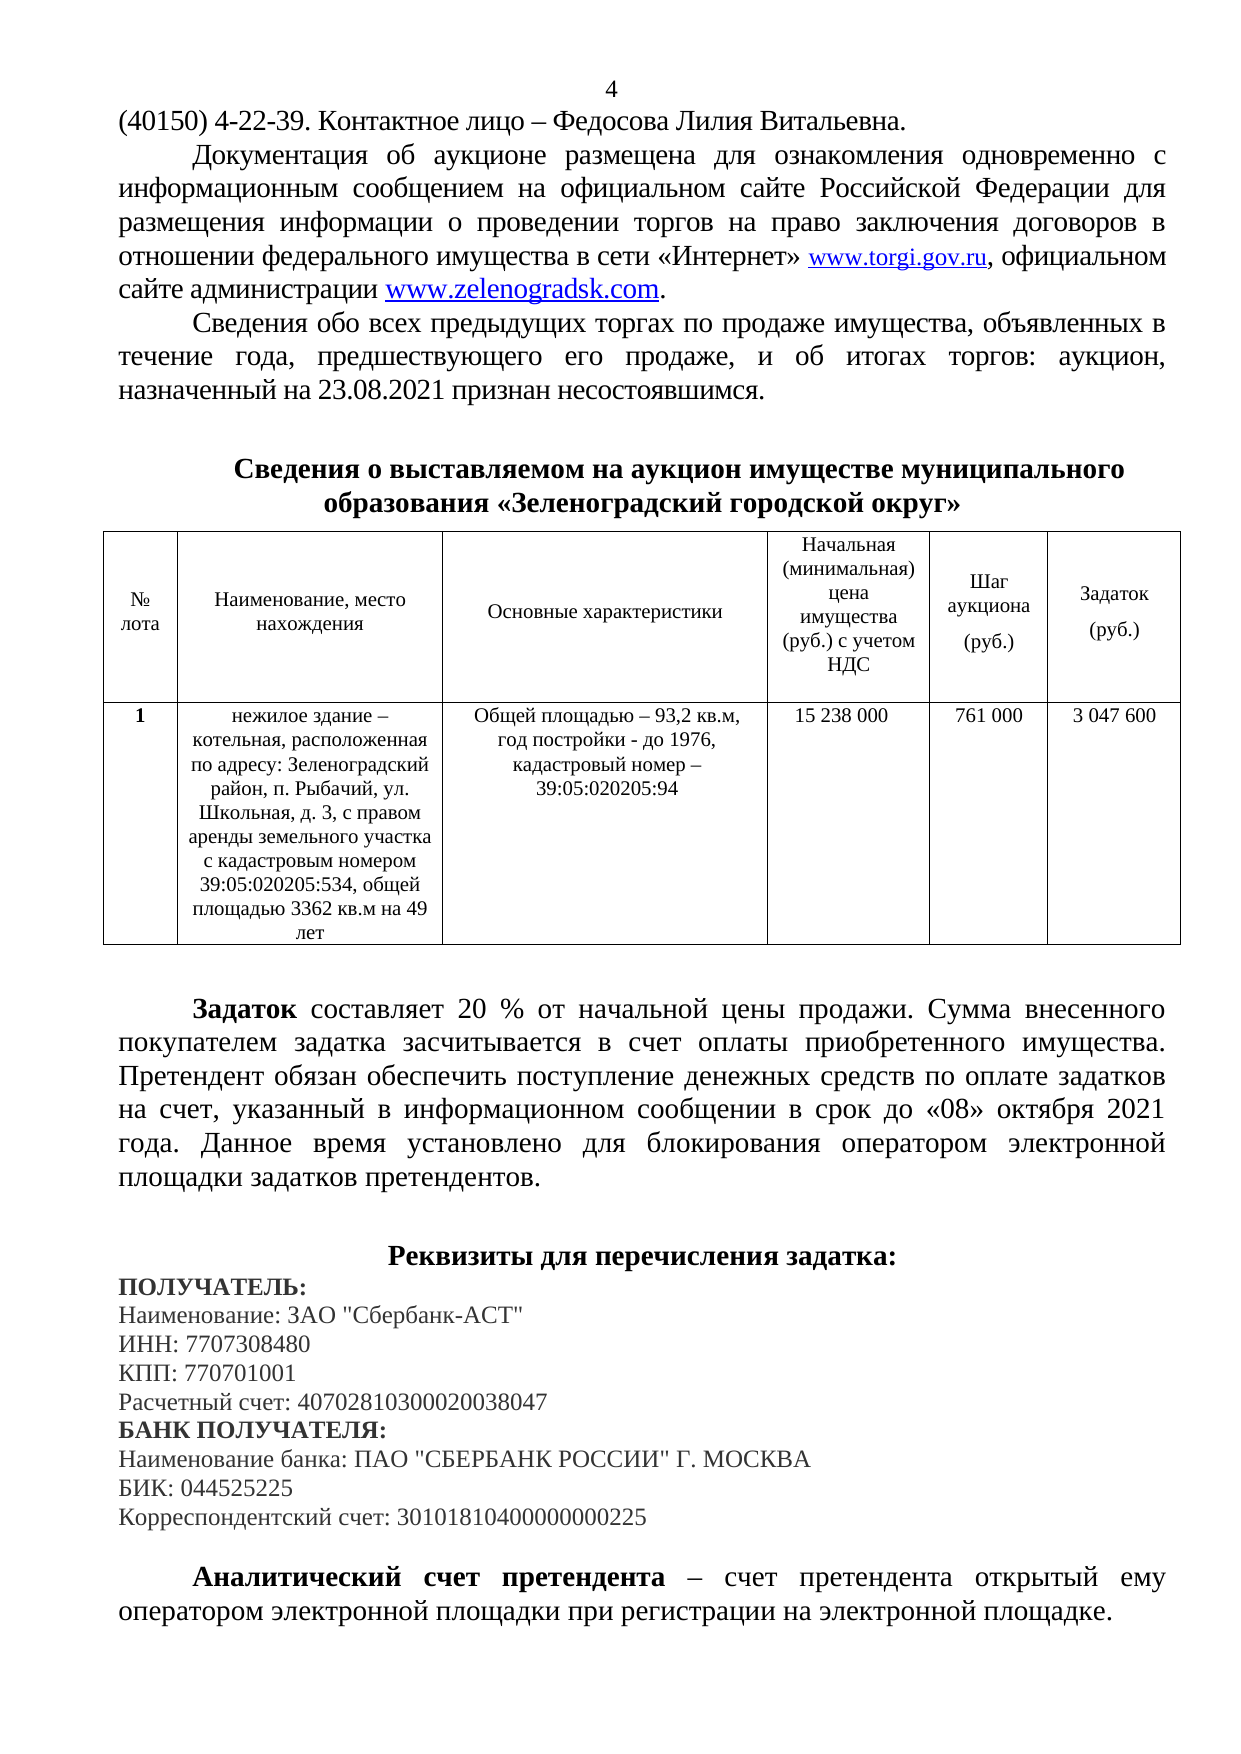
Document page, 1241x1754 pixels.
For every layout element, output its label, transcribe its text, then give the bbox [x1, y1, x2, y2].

text Сведения обо всех предыдущих торгах по продаже имущества, объявленных в течение года, предшествующего его продаже, и об итогах торгов: аукцион, назначенный на 23.08.2021 признан несостоявшимся. [118, 305, 1167, 405]
text Сведения о выставляемом на аукцион имуществе муниципального образования «Зеленоградский городской округ» [118, 451, 1167, 518]
text БАНК ПОЛУЧАТЕЛЯ: [118, 1416, 1167, 1444]
text ПОЛУЧАТЕЛЬ: [118, 1272, 1167, 1301]
table_cell 1 [104, 703, 177, 944]
table_header Основные характеристики [443, 532, 767, 702]
table_cell нежилое здание – котельная, расположенная по адресу: Зеленоградский район, п. Рыбачий, ул. Школьная, д. 3, с правом аренды земельного участка с кадастровым номером 39:05:020205:534, общей площадью 3362 кв.м на 49 лет [178, 703, 442, 944]
table_cell 761 000 [930, 703, 1047, 944]
text Наименование банка: ПАО "СБЕРБАНК РОССИИ" Г. МОСКВА БИК: 044525225 Корреспондентский счет: 30101810400000000225 [118, 1444, 1167, 1531]
text Документация об аукционе размещена для ознакомления одновременно с информационным сообщением на официальном сайте Российской Федерации для размещения информации о проведении торгов на право заключения договоров в отношении федерального имущества в сети «Интернет» www.torgi.gov.ru, официальном сайте администрации www.zelenogradsk.com. [118, 137, 1167, 305]
table_cell Общей площадью – 93,2 кв.м, год постройки - до 1976, кадастровый номер – 39:05:020205:94 [443, 703, 767, 944]
text Наименование: ЗАО "Сбербанк-АСТ" ИНН: 7707308480 КПП: 770701001 Расчетный счет: 40702810300020038047 [118, 1301, 1167, 1416]
text Реквизиты для перечисления задатка: [118, 1238, 1167, 1272]
table_cell 15 238 000 [768, 703, 929, 944]
table_header Начальная (минимальная) цена имущества (руб.) с учетом НДС [768, 532, 929, 702]
table_cell 3 047 600 [1048, 703, 1180, 944]
table_header Наименование, место нахождения [178, 532, 442, 702]
table_header Задаток (руб.) [1048, 532, 1180, 702]
table_header № лота [104, 532, 177, 702]
text Аналитический счет претендента – счет претендента открытый ему оператором электронной площадки при регистрации на электронной площадке. [118, 1559, 1167, 1626]
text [118, 103, 1167, 137]
table_header Шаг аукциона (руб.) [930, 532, 1047, 702]
text Задаток составляет 20 % от начальной цены продажи. Сумма внесенного покупателем задатка засчитывается в счет оплаты приобретенного имущества. Претендент обязан обеспечить поступление денежных средств по оплате задатков на счет, указанный в информационном сообщении в срок до «08» октября 2021 года. Данное время установлено для блокирования оператором электронной площадки задатков претендентов. [118, 991, 1167, 1192]
